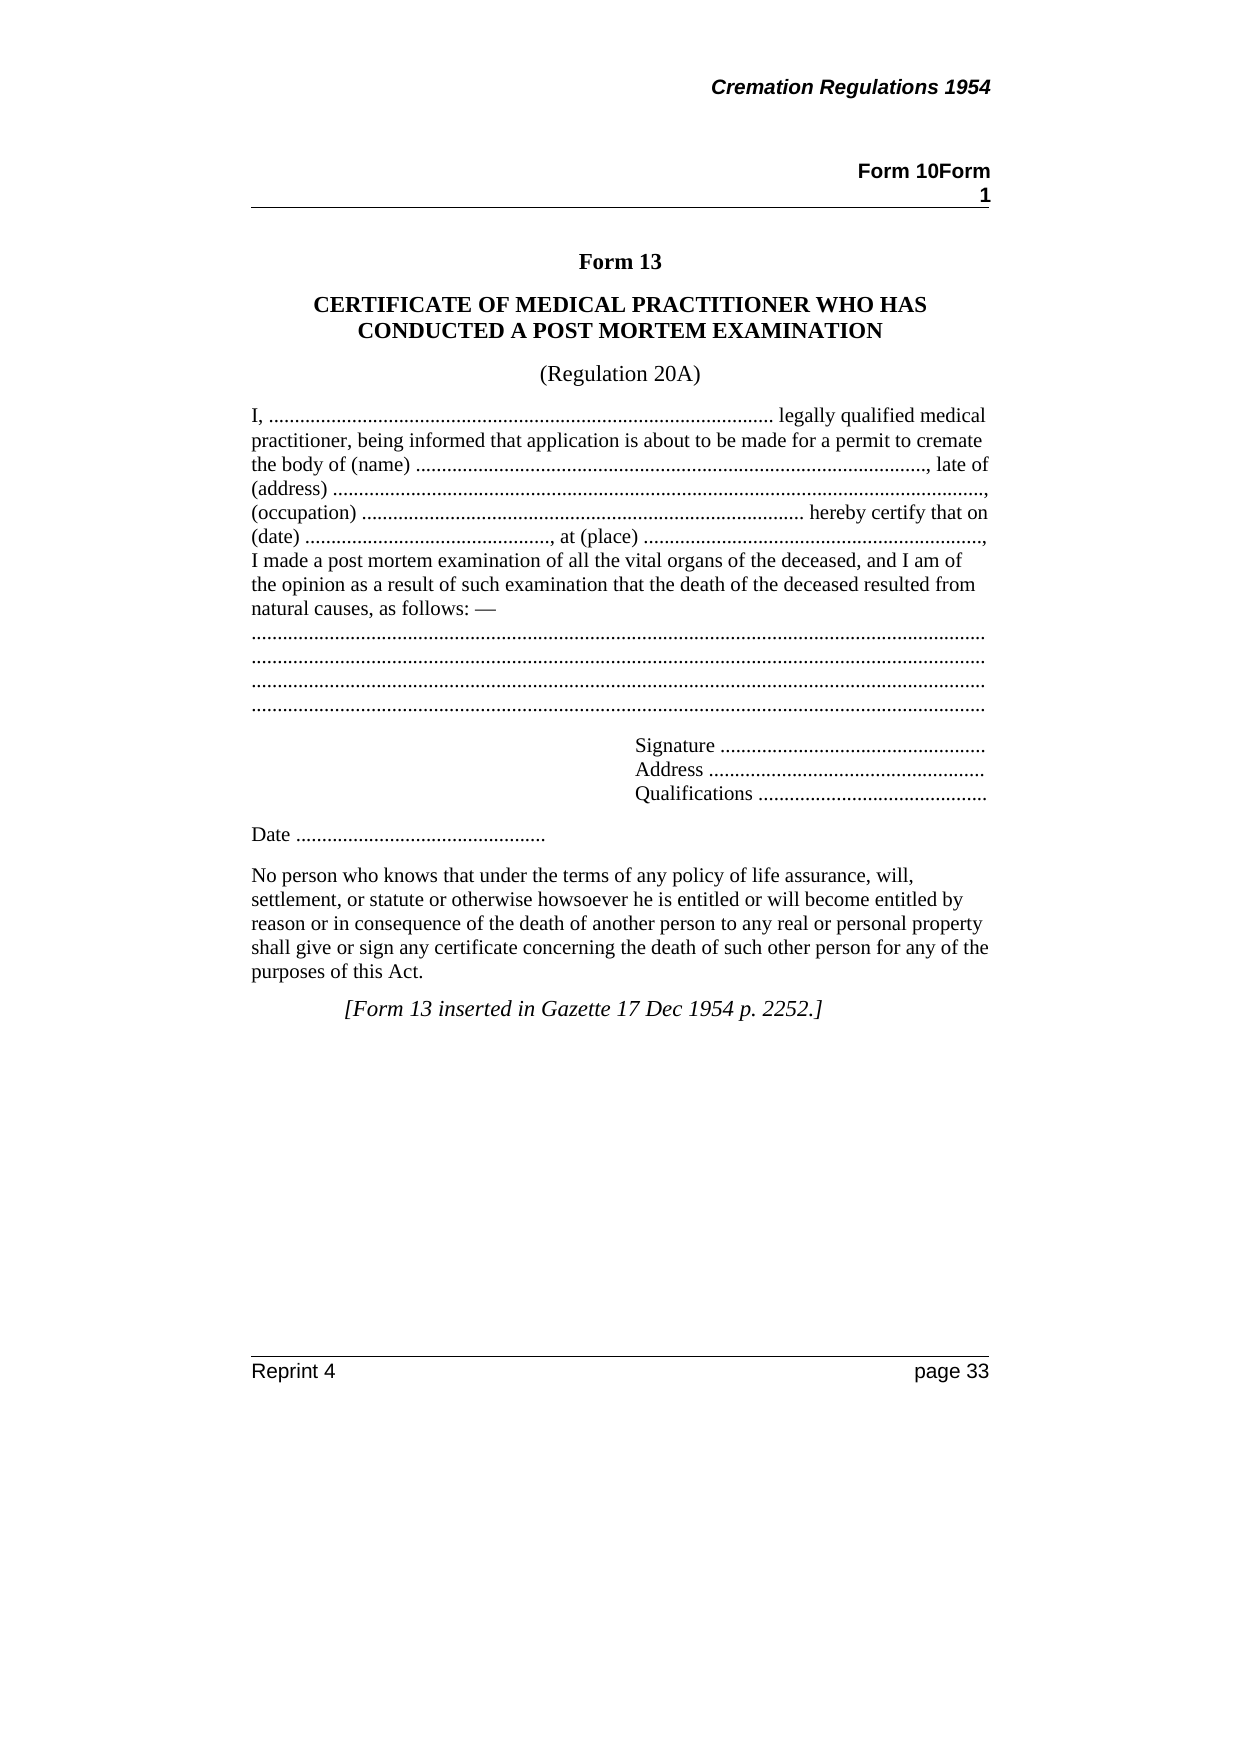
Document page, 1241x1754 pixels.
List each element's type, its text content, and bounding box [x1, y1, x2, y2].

subtitle Form 13 [251, 248, 989, 274]
text I, ................................................................................................. legally qualified medical practitioner, being informed that application is about to be made for a permit to cremate the body of (name) .................................................................................................., late of (address) ............................................................................................................................., (occupation) ..................................................................................... hereby certify that on (date) ..............................................., at (place) ................................................................., I made a post mortem examination of all the vital organs of the deceased, and I am of the opinion as a result of such examination that the death of the deceased resulted from natural causes, as follows: — [251, 403, 989, 620]
text ............................................................................................................................................. [251, 620, 989, 644]
text Qualifications ............................................ [635, 781, 989, 805]
text Signature ................................................... [635, 733, 989, 757]
text Date ................................................ [251, 822, 989, 846]
text [Form 13 inserted in Gazette 17 Dec 1954 p. 2252.] [251, 995, 989, 1022]
text ............................................................................................................................................. [251, 644, 989, 668]
text No person who knows that under the terms of any policy of life assurance, will, settlement, or statute or otherwise howsoever he is entitled or will become entitled by reason or in consequence of the death of another person to any real or personal property shall give or sign any certificate concerning the death of such other person for any of the purposes of this Act. [251, 862, 989, 983]
text ............................................................................................................................................. [251, 692, 989, 716]
subtitle (Regulation 20A) [251, 360, 989, 387]
text ............................................................................................................................................. [251, 668, 989, 692]
text Address ..................................................... [635, 757, 989, 781]
subtitle CERTIFICATE OF MEDICAL PRACTITIONER WHO HAS CONDUCTED A POST MORTEM EXAMINATION [251, 291, 989, 344]
